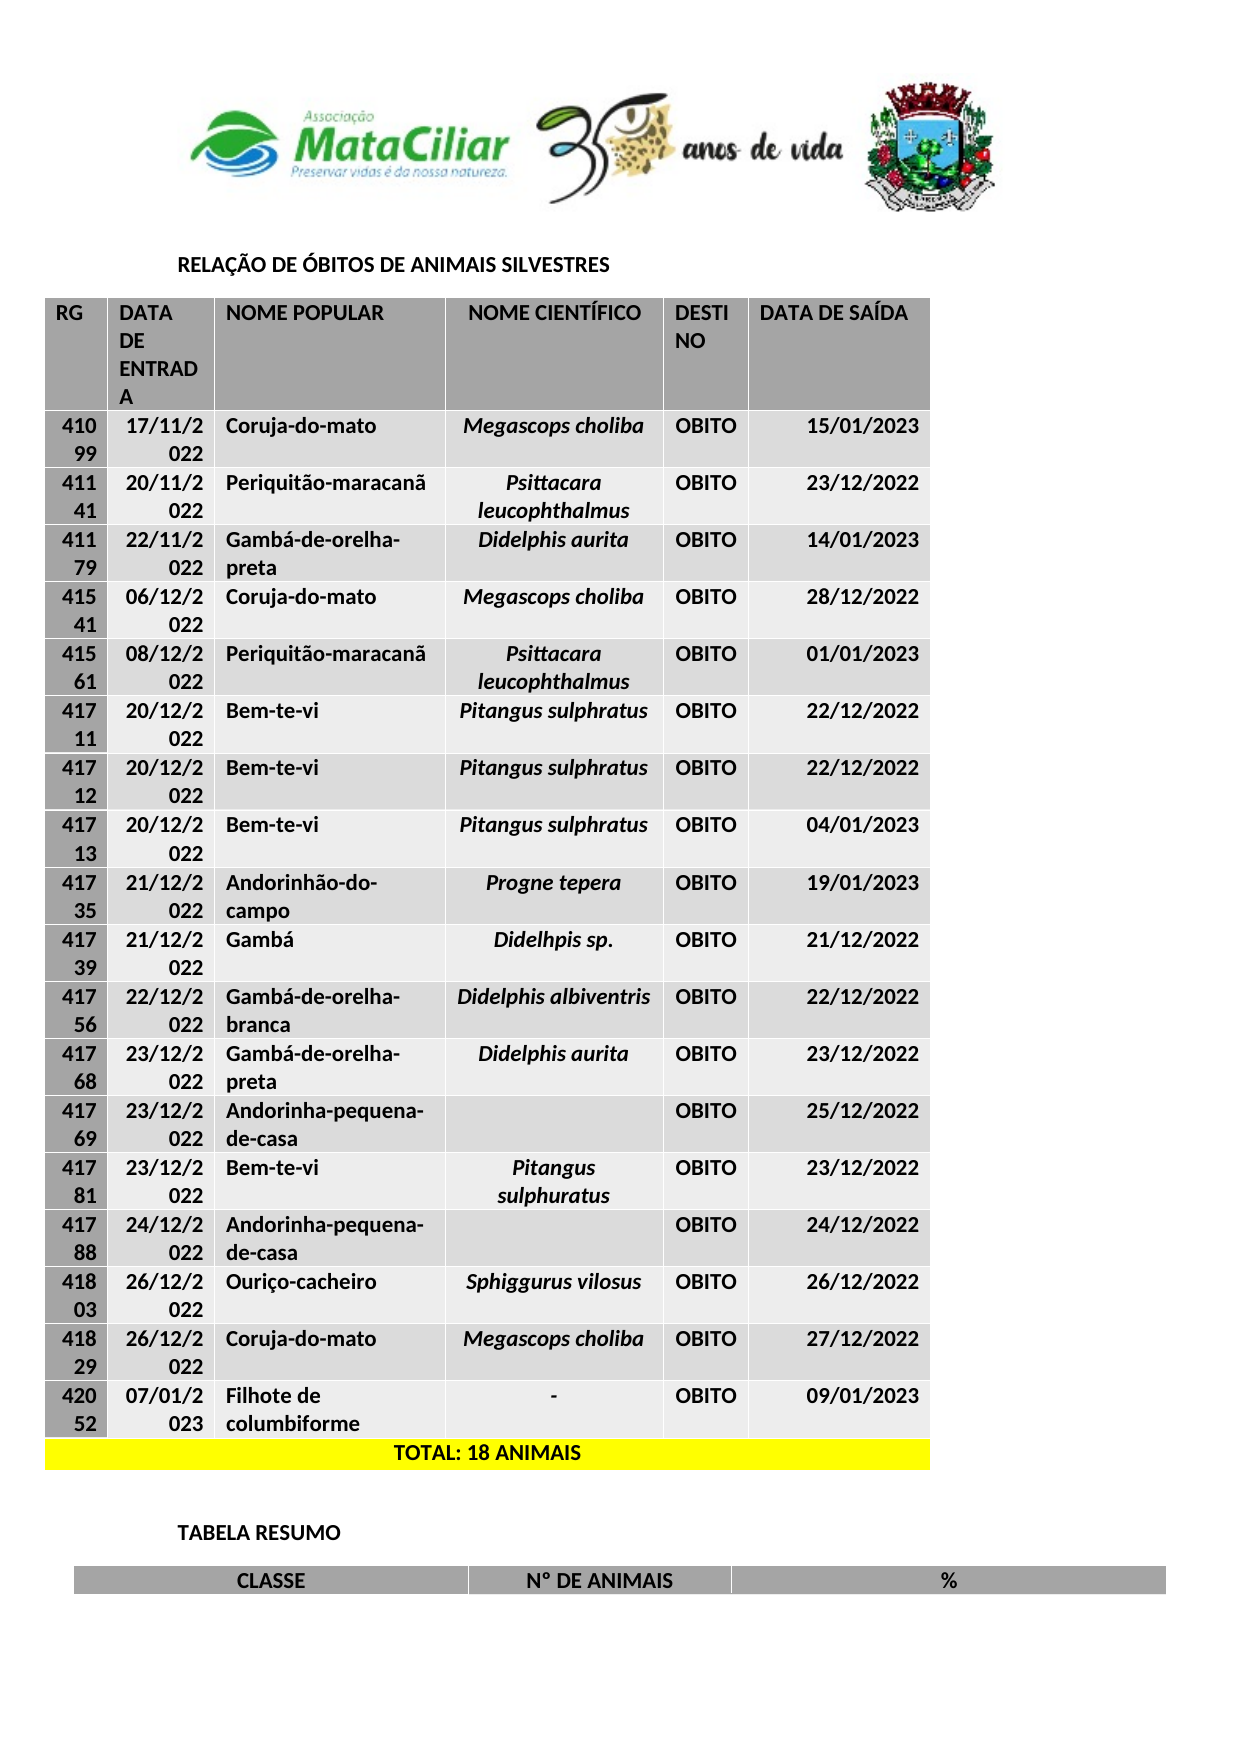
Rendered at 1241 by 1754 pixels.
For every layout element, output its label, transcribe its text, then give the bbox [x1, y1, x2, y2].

table_cell 41756 [45, 982, 107, 1038]
table_cell 15/01/2023 [749, 411, 930, 467]
table_cell OBITO [664, 411, 748, 467]
table_cell OBITO [664, 925, 748, 981]
table_cell 26/12/2022 [108, 1267, 214, 1323]
text TABELA RESUMO [177, 1518, 1063, 1546]
table_cell OBITO [664, 639, 748, 695]
table_cell Ouriço-cacheiro [215, 1267, 445, 1323]
table_header DESTINO [664, 298, 748, 410]
table_cell 21/12/2022 [108, 925, 214, 981]
table_cell Gambá-de-orelha-branca [215, 982, 445, 1038]
table_cell 26/12/2022 [749, 1267, 930, 1323]
table_cell Didelphis aurita [446, 1039, 663, 1095]
table_header CLASSE [74, 1566, 468, 1594]
table_cell 23/12/2022 [108, 1153, 214, 1209]
table_cell Andorinha-pequena-de-casa [215, 1210, 445, 1266]
table_cell 22/12/2022 [108, 982, 214, 1038]
table_cell OBITO [664, 582, 748, 638]
table_cell 17/11/2022 [108, 411, 214, 467]
table_cell Sphiggurus vilosus [446, 1267, 663, 1323]
table_cell OBITO [664, 525, 748, 581]
table_cell Psittacara leucophthalmus [446, 639, 663, 695]
table_cell 41561 [45, 639, 107, 695]
table_cell [446, 1096, 663, 1152]
table_cell OBITO [664, 696, 748, 752]
table_cell 20/11/2022 [108, 468, 214, 524]
table_cell 23/12/2022 [108, 1096, 214, 1152]
table_cell Andorinha-pequena-de-casa [215, 1096, 445, 1152]
table_cell Bem-te-vi [215, 811, 445, 867]
table_cell Pitangus sulphratus [446, 696, 663, 752]
table_cell Psittacara leucophthalmus [446, 468, 663, 524]
table_cell Coruja-do-mato [215, 582, 445, 638]
table_cell 08/12/2022 [108, 639, 214, 695]
table_cell Bem-te-vi [215, 696, 445, 752]
table_cell Gambá [215, 925, 445, 981]
table_cell 21/12/2022 [749, 925, 930, 981]
table_cell OBITO [664, 468, 748, 524]
table_cell TOTAL: 18 ANIMAIS [45, 1439, 930, 1470]
table_cell 27/12/2022 [749, 1324, 930, 1380]
table_cell 41735 [45, 868, 107, 924]
table_cell OBITO [664, 1324, 748, 1380]
table_header NOME CIENTÍFICO [446, 298, 663, 410]
picture [177, 73, 1009, 226]
table_cell 25/12/2022 [749, 1096, 930, 1152]
table_cell 20/12/2022 [108, 696, 214, 752]
table_cell 20/12/2022 [108, 754, 214, 809]
table_cell 41179 [45, 525, 107, 581]
text RELAÇÃO DE ÓBITOS DE ANIMAIS SILVESTRES [177, 250, 1063, 278]
table_cell 26/12/2022 [108, 1324, 214, 1380]
table_cell Pitangus sulphratus [446, 811, 663, 867]
table_cell 41768 [45, 1039, 107, 1095]
table_cell Periquitão-maracanã [215, 468, 445, 524]
table_cell 41141 [45, 468, 107, 524]
table_cell 07/01/2023 [108, 1381, 214, 1437]
table_cell OBITO [664, 1096, 748, 1152]
table_cell [446, 1210, 663, 1266]
table_cell 22/12/2022 [749, 982, 930, 1038]
table_cell Progne tepera [446, 868, 663, 924]
table_cell Filhote de columbiforme [215, 1381, 445, 1437]
table_cell 22/12/2022 [749, 754, 930, 809]
table_cell Andorinhão-do-campo [215, 868, 445, 924]
table_cell Bem-te-vi [215, 1153, 445, 1209]
table_cell 42052 [45, 1381, 107, 1437]
table_cell 21/12/2022 [108, 868, 214, 924]
table_cell - [446, 1381, 663, 1437]
table_cell 41099 [45, 411, 107, 467]
table_cell 24/12/2022 [749, 1210, 930, 1266]
table_header % [731, 1566, 1166, 1594]
table_cell 01/01/2023 [749, 639, 930, 695]
table_header DATA DE SAÍDA [749, 298, 930, 410]
table_cell 41712 [45, 754, 107, 809]
table_cell OBITO [664, 982, 748, 1038]
table_cell 24/12/2022 [108, 1210, 214, 1266]
table_cell Pitangus sulphuratus [446, 1153, 663, 1209]
table_cell OBITO [664, 1210, 748, 1266]
table_cell 23/12/2022 [108, 1039, 214, 1095]
table_cell 41711 [45, 696, 107, 752]
table_cell 09/01/2023 [749, 1381, 930, 1437]
table_cell 23/12/2022 [749, 468, 930, 524]
table_cell 28/12/2022 [749, 582, 930, 638]
table_cell Coruja-do-mato [215, 411, 445, 467]
table_cell Megascops choliba [446, 582, 663, 638]
table_cell OBITO [664, 811, 748, 867]
table_header NOME POPULAR [215, 298, 445, 410]
table_cell 41769 [45, 1096, 107, 1152]
table_cell 19/01/2023 [749, 868, 930, 924]
table_cell OBITO [664, 1153, 748, 1209]
table_cell 41541 [45, 582, 107, 638]
table_cell Didelhpis sp. [446, 925, 663, 981]
table_cell 41781 [45, 1153, 107, 1209]
table_cell Didelphis albiventris [446, 982, 663, 1038]
table_cell OBITO [664, 1381, 748, 1437]
table_cell Pitangus sulphratus [446, 754, 663, 809]
table_cell Bem-te-vi [215, 754, 445, 809]
table_cell OBITO [664, 868, 748, 924]
table_header RG [45, 298, 107, 410]
table_cell 41788 [45, 1210, 107, 1266]
table_header DATA DE ENTRADA [108, 298, 214, 410]
table_cell OBITO [664, 1039, 748, 1095]
table_cell 06/12/2022 [108, 582, 214, 638]
table_cell 41713 [45, 811, 107, 867]
table_cell 22/11/2022 [108, 525, 214, 581]
table_cell 23/12/2022 [749, 1153, 930, 1209]
table_cell 04/01/2023 [749, 811, 930, 867]
table_cell 41803 [45, 1267, 107, 1323]
table_cell 41739 [45, 925, 107, 981]
table_cell OBITO [664, 754, 748, 809]
table_cell Didelphis aurita [446, 525, 663, 581]
table_header Nº DE ANIMAIS [469, 1566, 731, 1594]
table_cell Periquitão-maracanã [215, 639, 445, 695]
table_cell Gambá-de-orelha-preta [215, 1039, 445, 1095]
table_cell 20/12/2022 [108, 811, 214, 867]
table_cell 41829 [45, 1324, 107, 1380]
table_cell Gambá-de-orelha-preta [215, 525, 445, 581]
table_cell OBITO [664, 1267, 748, 1323]
table_cell Coruja-do-mato [215, 1324, 445, 1380]
table_cell 14/01/2023 [749, 525, 930, 581]
table_cell 22/12/2022 [749, 696, 930, 752]
table_cell 23/12/2022 [749, 1039, 930, 1095]
table_cell Megascops choliba [446, 1324, 663, 1380]
table_cell Megascops choliba [446, 411, 663, 467]
